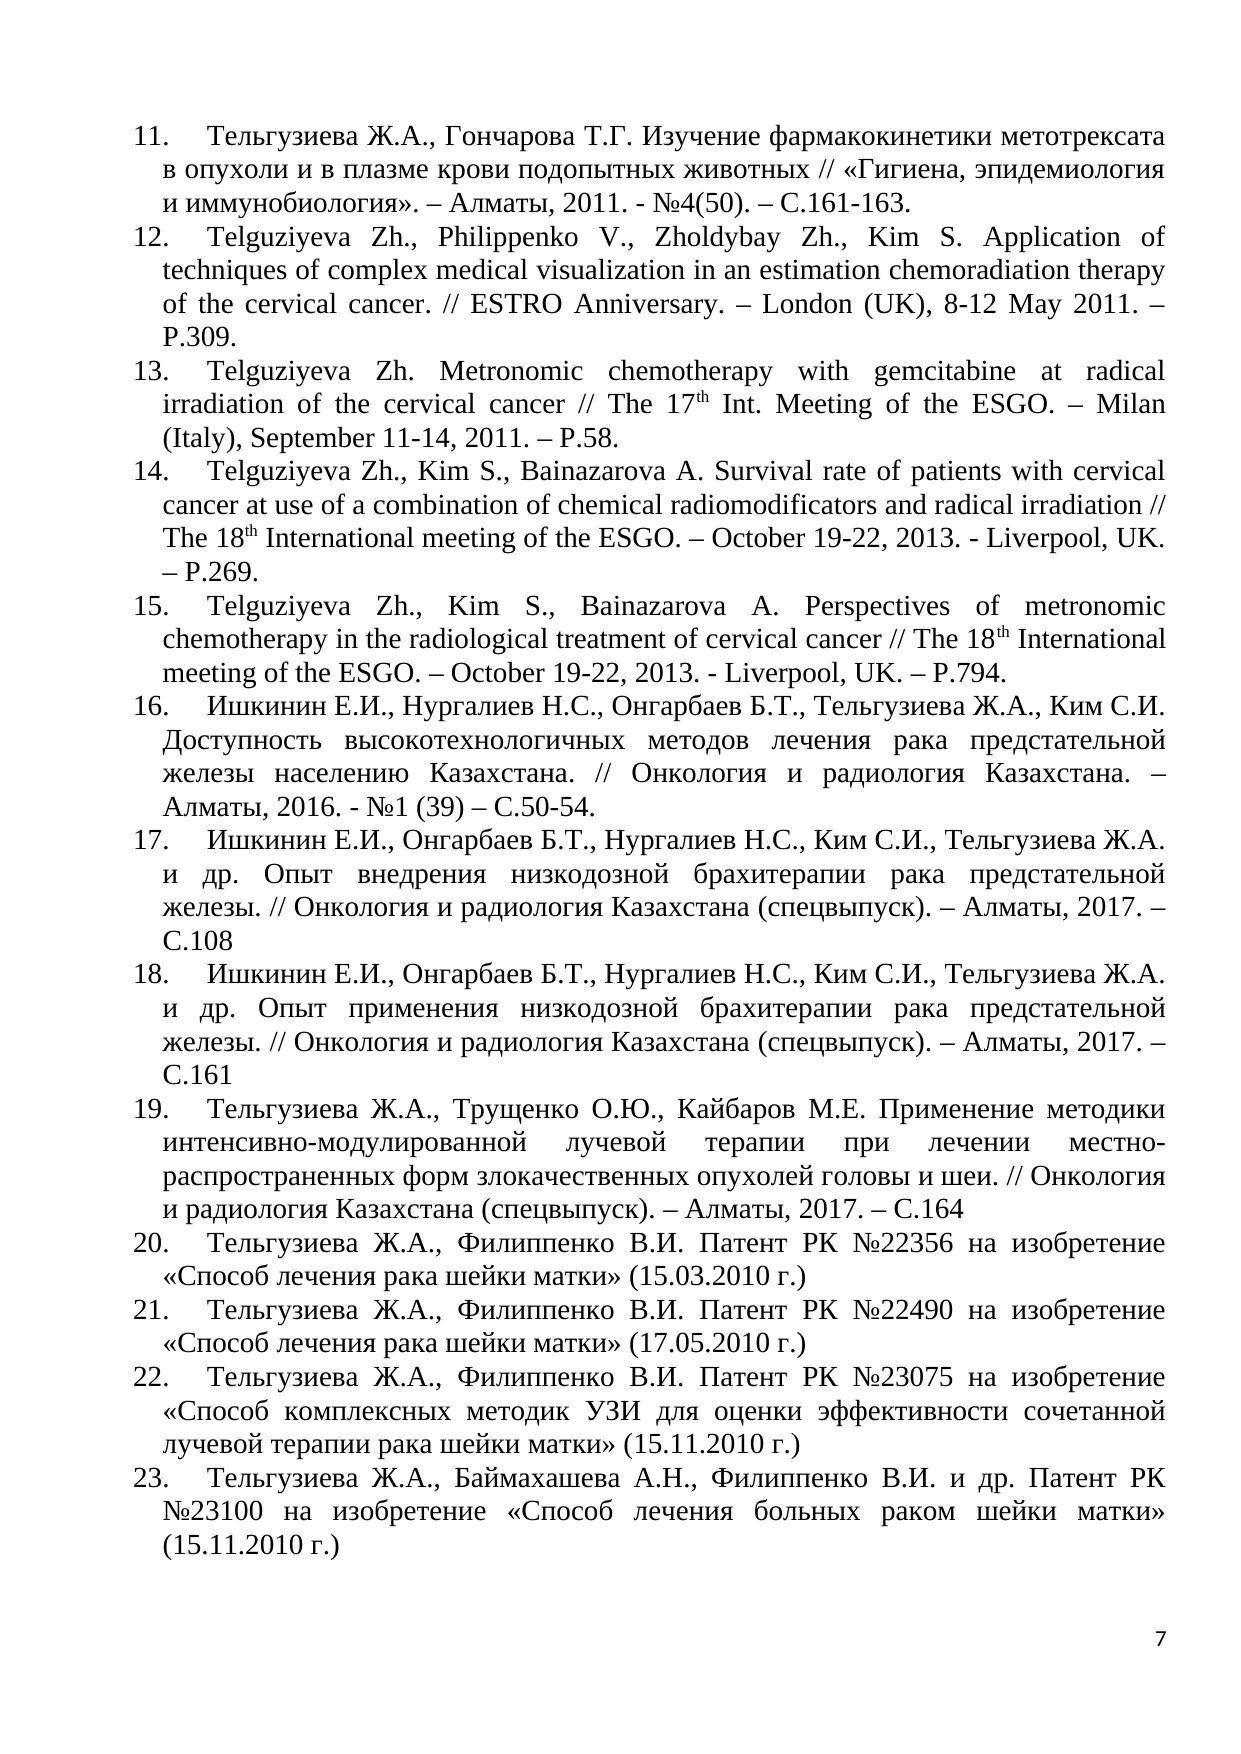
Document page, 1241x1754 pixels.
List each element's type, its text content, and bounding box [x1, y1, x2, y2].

list Ишкинин Е.И., Онгарбаев Б.Т., Нургалиев Н.С., Ким С.И., Тельгузиева Ж.А. и др. Опыт внедрения низкодозной брахитерапии рака предстательной железы. // Онкология и радиология Казахстана (спецвыпуск). – Алматы, 2017. – С.108 [133, 822, 1167, 957]
list Тельгузиева Ж.А., Баймахашева А.Н., Филиппенко В.И. и др. Патент РК №23100 на изобретение «Способ лечения больных раком шейки матки» (15.11.2010 г.) [133, 1460, 1167, 1560]
list Тельгузиева Ж.А., Трущенко О.Ю., Кайбаров М.Е. Применение методики интенсивно-модулированной лучевой терапии при лечении местно-распространенных форм злокачественных опухолей головы и шеи. // Онкология и радиология Казахстана (спецвыпуск). – Алматы, 2017. – С.164 [133, 1091, 1167, 1225]
list Telguziyeva Zh., Kim S., Bainazarova A. Perspectives of metronomic chemotherapy in the radiological treatment of cervical cancer // The 18th International meeting of the ESGO. – October 19-22, 2013. - Liverpool, UK. – P.794. [133, 588, 1167, 688]
list Telguziyeva Zh. Metronomic chemotherapy with gemcitabine at radical irradiation of the cervical cancer // The 17th Int. Meeting of the ESGO. – Milan (Italy), September 11-14, 2011. – P.58. [133, 353, 1167, 453]
list Ишкинин Е.И., Онгарбаев Б.Т., Нургалиев Н.С., Ким С.И., Тельгузиева Ж.А. и др. Опыт применения низкодозной брахитерапии рака предстательной железы. // Онкология и радиология Казахстана (спецвыпуск). – Алматы, 2017. – С.161 [133, 957, 1167, 1091]
list Тельгузиева Ж.А., Филиппенко В.И. Патент РК №23075 на изобретение «Способ комплексных методик УЗИ для оценки эффективности сочетанной лучевой терапии рака шейки матки» (15.11.2010 г.) [133, 1359, 1167, 1460]
list Тельгузиева Ж.А., Филиппенко В.И. Патент РК №22356 на изобретение «Способ лечения рака шейки матки» (15.03.2010 г.) [133, 1225, 1167, 1292]
list Telguziyeva Zh., Philippenko V., Zholdybay Zh., Kim S. Application of techniques of complex medical visualization in an estimation chemoradiation therapy of the cervical cancer. // ESTRO Anniversary. – London (UK), 8-12 May 2011. – P.309. [133, 219, 1167, 353]
list Telguziyeva Zh., Kim S., Bainazarova A. Survival rate of patients with cervical cancer at use of a combination of chemical radiomodificators and radical irradiation // The 18th International meeting of the ESGO. – October 19-22, 2013. - Liverpool, UK. – P.269. [133, 453, 1167, 588]
list Тельгузиева Ж.А., Гончарова Т.Г. Изучение фармакокинетики метотрексата в опухоли и в плазме крови подопытных животных // «Гигиена, эпидемиология и иммунобиология». – Алматы, 2011. - №4(50). – С.161-163. [133, 118, 1167, 219]
list Ишкинин Е.И., Нургалиев Н.С., Онгарбаев Б.Т., Тельгузиева Ж.А., Ким С.И. Доступность высокотехнологичных методов лечения рака предстательной железы населению Казахстана. // Онкология и радиология Казахстана. – Алматы, 2016. - №1 (39) – С.50-54. [133, 688, 1167, 822]
list Тельгузиева Ж.А., Филиппенко В.И. Патент РК №22490 на изобретение «Способ лечения рака шейки матки» (17.05.2010 г.) [133, 1292, 1167, 1359]
